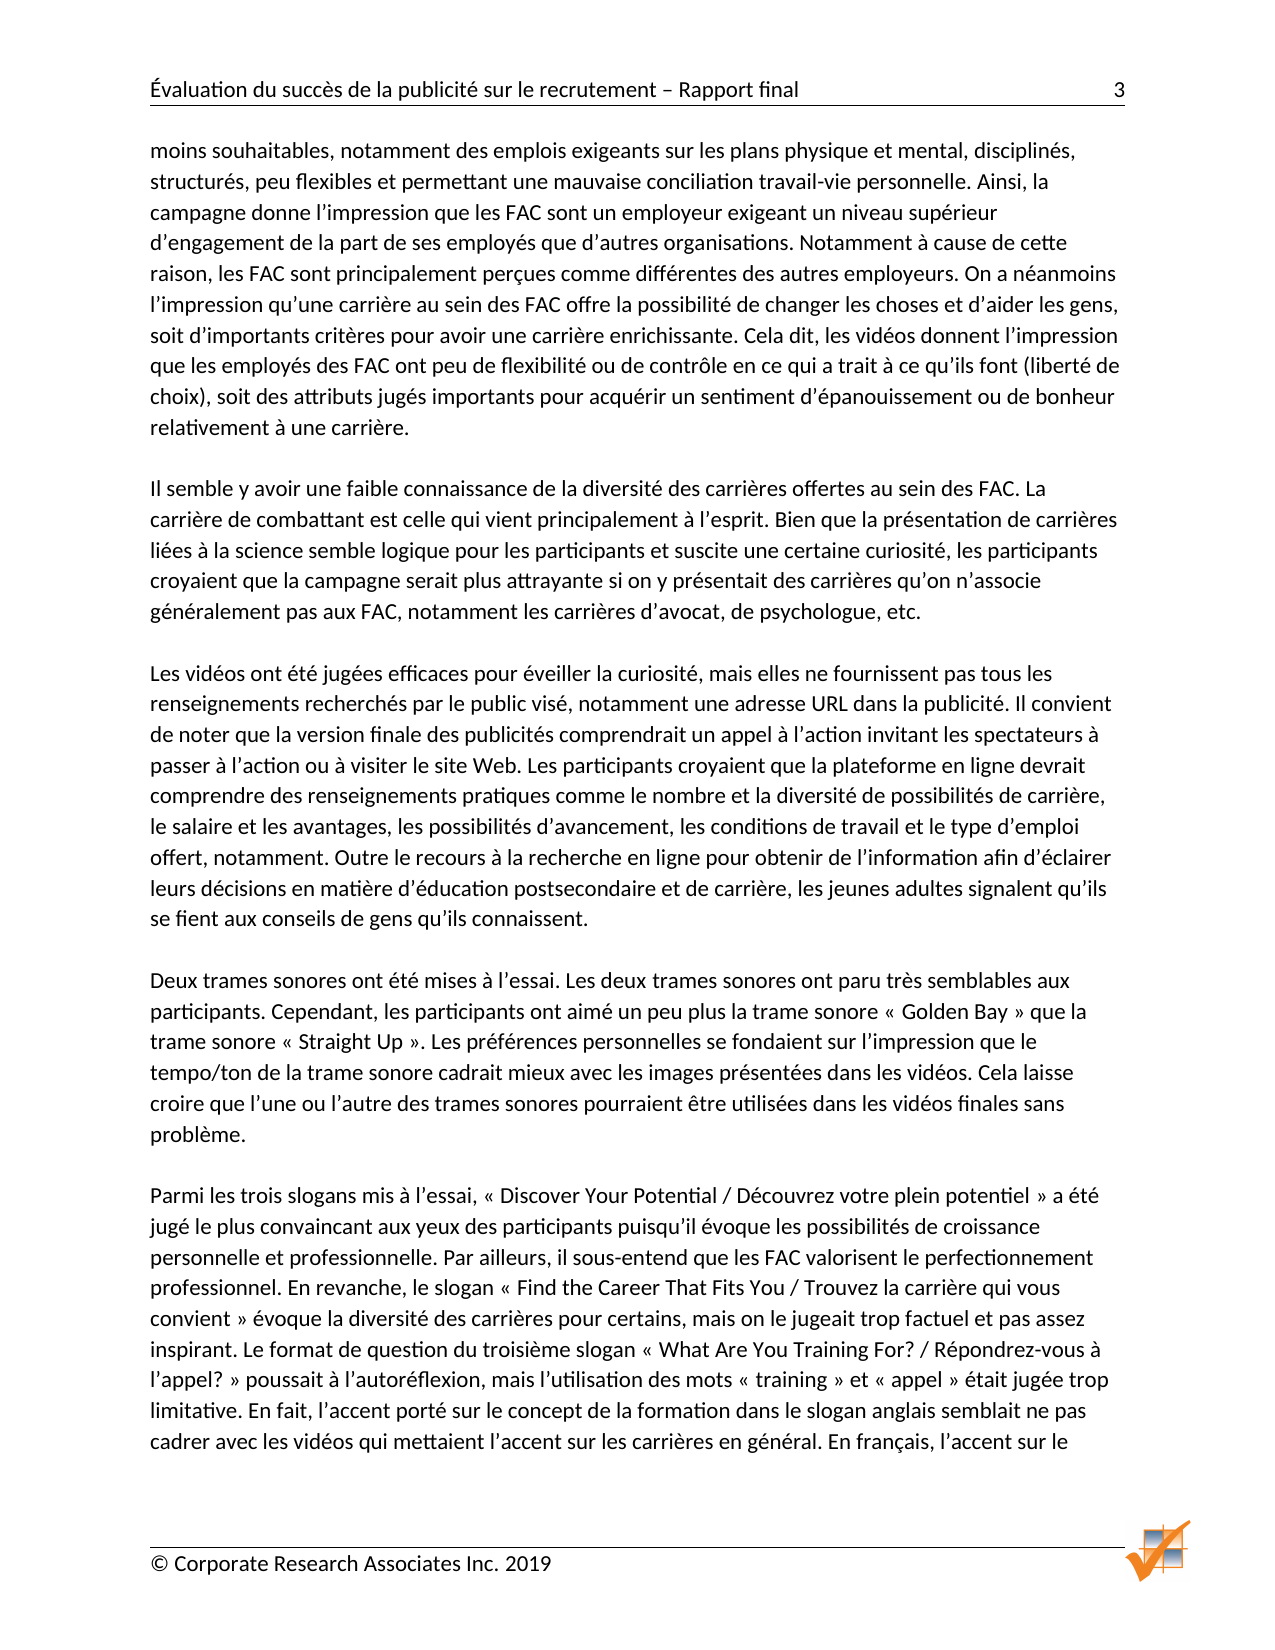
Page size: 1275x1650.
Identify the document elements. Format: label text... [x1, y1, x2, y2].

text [150, 136, 1125, 441]
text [150, 1181, 1125, 1455]
text Il semble y avoir une faible connaissance de la diversité des carrières offertes au sein des FAC. La carrière de combattant est celle qui vient principalement à l’esprit. Bien que la présentation de carrières liées à la science semble logique pour les participants et suscite une certaine curiosité, les participants croyaient que la campagne serait plus attrayante si on y présentait des carrières qu’on n’associe généralement pas aux FAC, notamment les carrières d’avocat, de psychologue, etc. [150, 474, 1125, 625]
picture [1125, 1520, 1191, 1582]
text Les vidéos ont été jugées efficaces pour éveiller la curiosité, mais elles ne fournissent pas tous les renseignements recherchés par le public visé, notamment une adresse URL dans la publicité. Il convient de noter que la version finale des publicités comprendrait un appel à l’action invitant les spectateurs à passer à l’action ou à visiter le site Web. Les participants croyaient que la plateforme en ligne devrait comprendre des renseignements pratiques comme le nombre et la diversité de possibilités de carrière, le salaire et les avantages, les possibilités d’avancement, les conditions de travail et le type d’emploi offert, notamment. Outre le recours à la recherche en ligne pour obtenir de l’information afin d’éclairer leurs décisions en matière d’éducation postsecondaire et de carrière, les jeunes adultes signalent qu’ils se fient aux conseils de gens qu’ils connaissent. [150, 659, 1125, 933]
text Deux trames sonores ont été mises à l’essai. Les deux trames sonores ont paru très semblables aux participants. Cependant, les participants ont aimé un peu plus la trame sonore « Golden Bay » que la trame sonore « Straight Up ». Les préférences personnelles se fondaient sur l’impression que le tempo/ton de la trame sonore cadrait mieux avec les images présentées dans les vidéos. Cela laisse croire que l’une ou l’autre des trames sonores pourraient être utilisées dans les vidéos finales sans problème. [150, 966, 1125, 1148]
